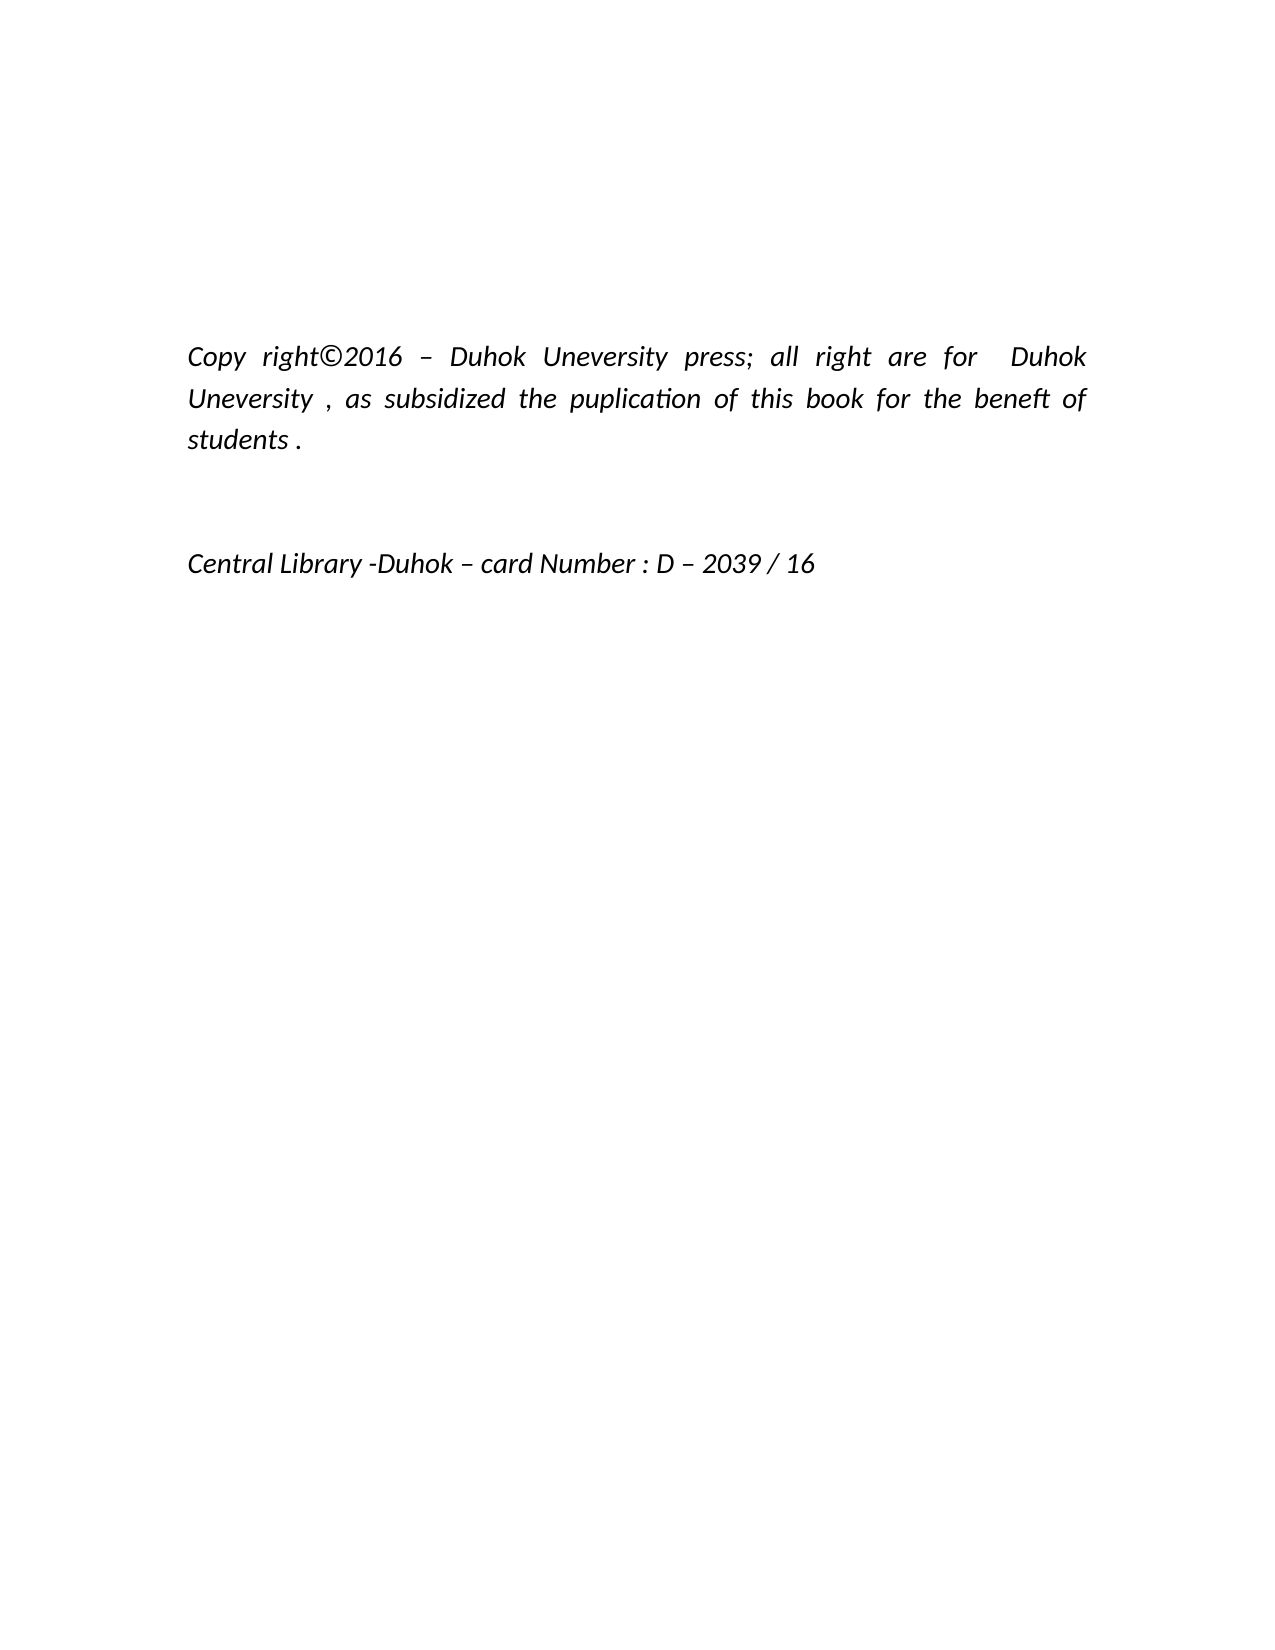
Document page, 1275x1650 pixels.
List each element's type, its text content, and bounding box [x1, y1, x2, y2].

text Copy right©2016 – Duhok Uneversity press; all right are for Duhok Uneversity , as subsidized the puplication of this book for the beneft of students . [187, 335, 1087, 457]
text Central Library -Duhok – card Number : D – 2039 / 16 [187, 545, 1087, 580]
